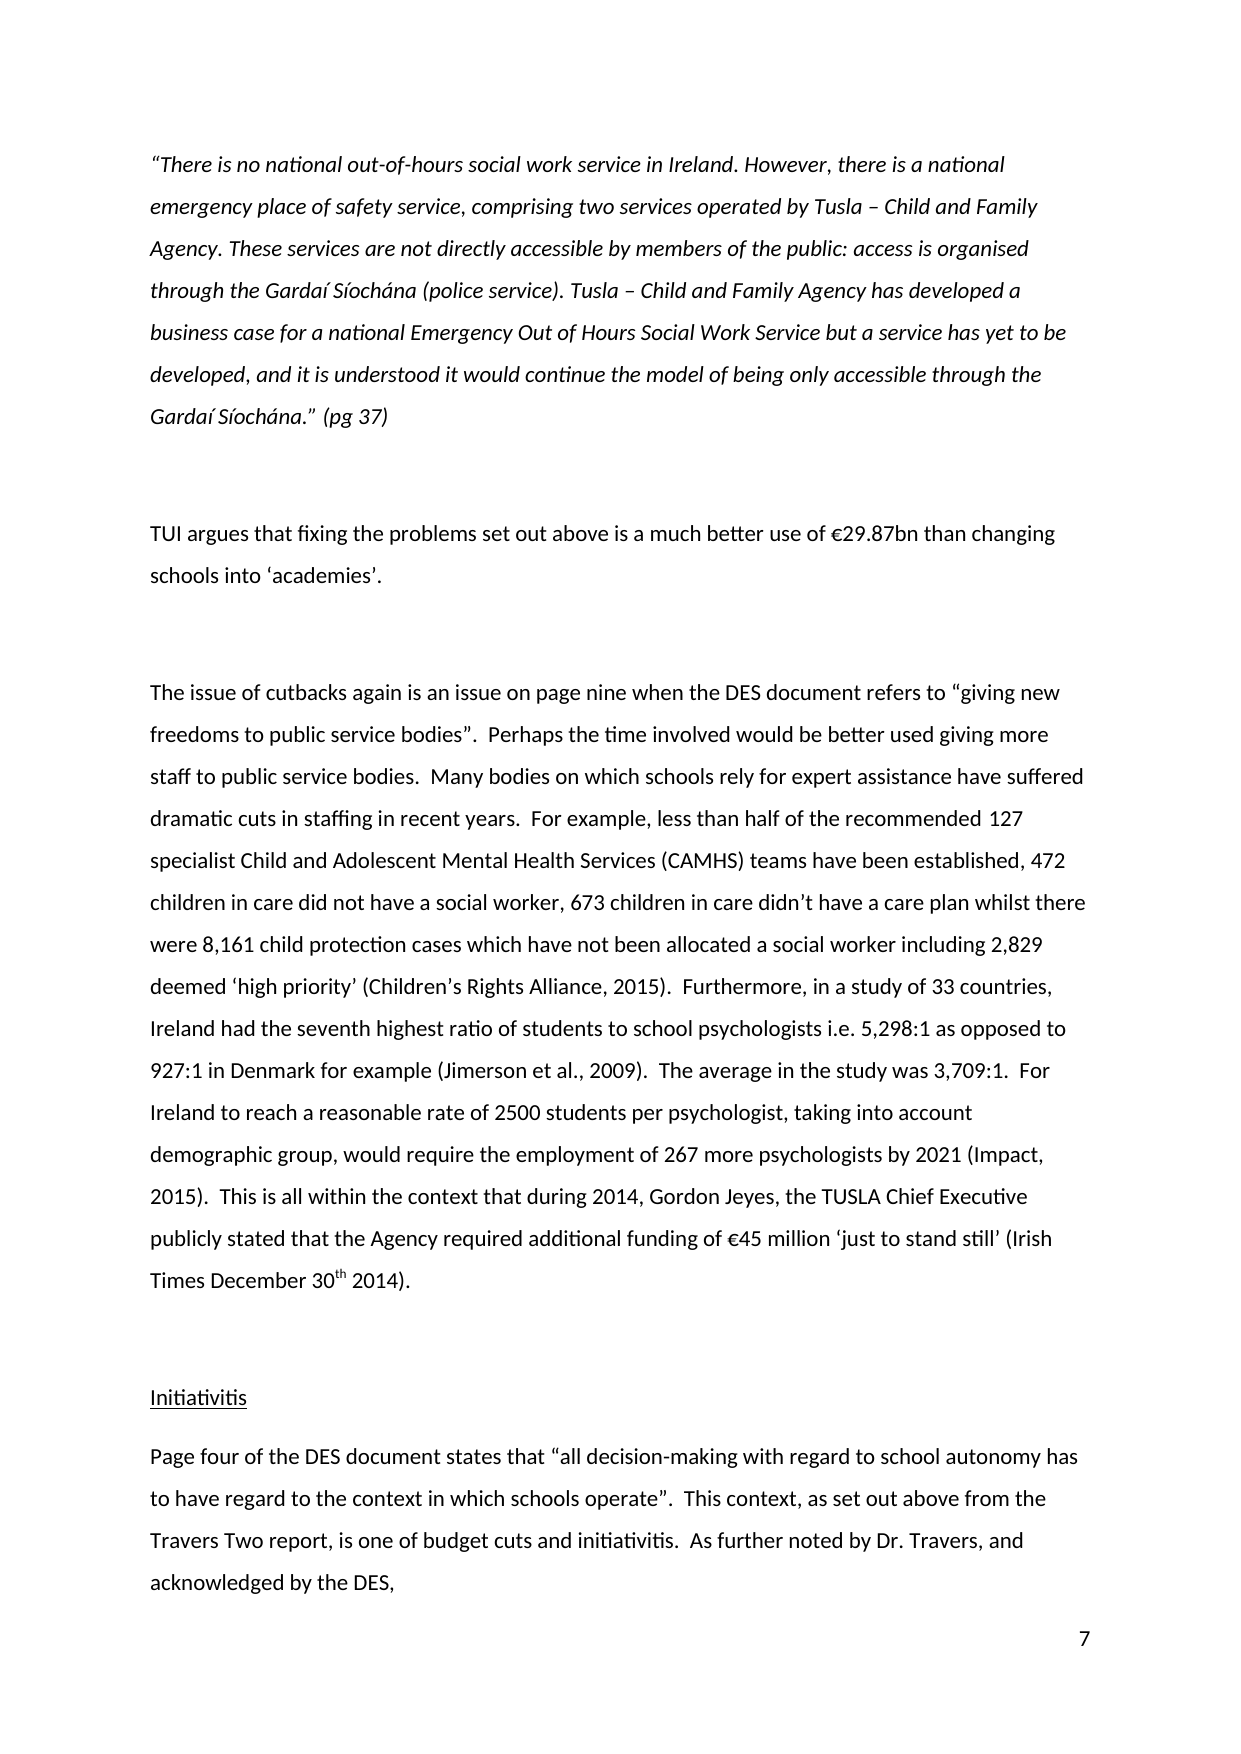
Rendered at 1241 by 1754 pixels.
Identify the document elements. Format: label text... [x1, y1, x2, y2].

text developed, and it is understood it would continue the model of being only accessible through the Gardaí Síochána.” (pg 37) [150, 360, 1090, 430]
text Page four of the DES document states that “all decision-making with regard to school autonomy has to have regard to the context in which schools operate”. This context, as set out above from the Travers Two report, is one of budget cuts and initiativitis. As further noted by Dr. Travers, and acknowledged by the DES, [150, 1442, 1090, 1596]
text The issue of cutbacks again is an issue on page nine when the DES document refers to “giving new freedoms to public service bodies”. Perhaps the time involved would be better used giving more staff to public service bodies. Many bodies on which schools rely for expert assistance have suffered dramatic cuts in staffing in recent years. For example, less than half of the recommended 127 specialist Child and Adolescent Mental Health Services (CAMHS) teams have been established, 472 children in care did not have a social worker, 673 children in care didn’t have a care plan whilst there were 8,161 child protection cases which have not been allocated a social worker including 2,829 deemed ‘high priority’ (Children’s Rights Alliance, 2015). Furthermore, in a study of 33 countries, Ireland had the seventh highest ratio of students to school psychologists i.e. 5,298:1 as opposed to 927:1 in Denmark for example (Jimerson et al., 2009). The average in the study was 3,709:1. For Ireland to reach a reasonable rate of 2500 students per psychologist, taking into account demographic group, would require the employment of 267 more psychologists by 2021 (Impact, 2015). This is all within the context that during 2014, Gordon Jeyes, the TUSLA Chief Executive publicly stated that the Agency required additional funding of €45 million ‘just to stand still’ (Irish Times December 30th 2014). [150, 678, 1090, 1294]
text TUI argues that fixing the problems set out above is a much better use of €29.87bn than changing schools into ‘academies’. [150, 519, 1090, 589]
text “There is no national out-of-hours social work service in Ireland. However, there is a national emergency place of safety service, comprising two services operated by Tusla – Child and Family Agency. These services are not directly accessible by members of the public: access is organised through the Gardaí Síochána (police service). Tusla – Child and Family Agency has developed a business case for a national Emergency Out of Hours Social Work Service but a service has yet to be [150, 150, 1090, 346]
text Initiativitis [150, 1383, 1090, 1411]
